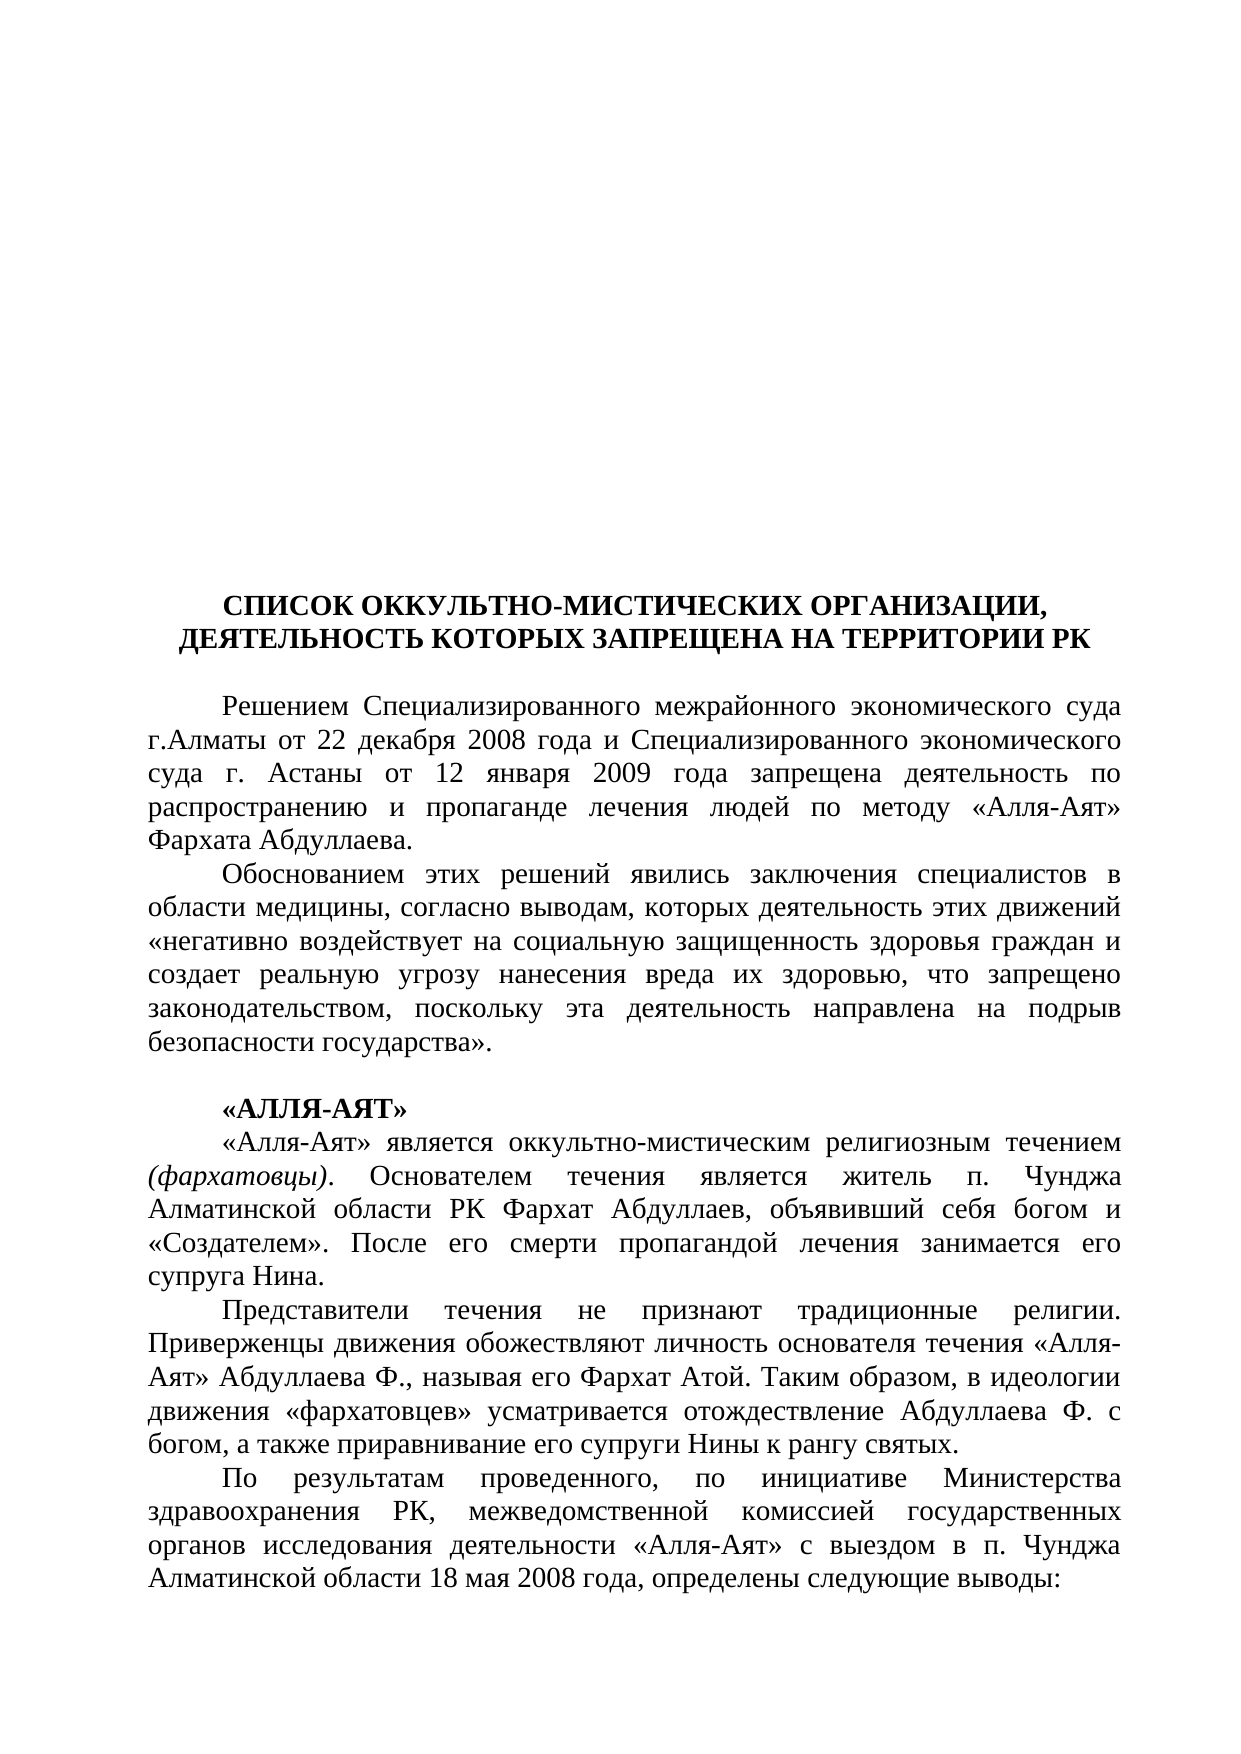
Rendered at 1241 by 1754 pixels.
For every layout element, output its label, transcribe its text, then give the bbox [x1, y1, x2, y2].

text «АЛЛЯ-АЯТ» [148, 1091, 1122, 1124]
text Представители течения не признают традиционные религии. Приверженцы движения обожествляют личность основателя течения «Алля-Аят» Абдуллаева Ф., называя его Фархат Атой. Таким образом, в идеологии движения «фархатовцев» усматривается отождествление Абдуллаева Ф. с богом, а также приравнивание его супруги Нины к рангу святых. [148, 1292, 1122, 1460]
text По результатам проведенного, по инициативе Министерства здравоохранения РК, межведомственной комиссией государственных органов исследования деятельности «Алля-Аят» с выездом в п. Чунджа Алматинской области 18 мая 2008 года, определены следующие выводы: [148, 1460, 1122, 1594]
text Решением Специализированного межрайонного экономического суда г.Алматы от 22 декабря 2008 года и Специализированного экономического суда г. Астаны от 12 января 2009 года запрещена деятельность по распространению и пропаганде лечения людей по методу «Алля-Аят» Фархата Абдуллаева. [148, 688, 1122, 856]
text СПИСОК ОККУЛЬТНО-МИСТИЧЕСКИХ ОРГАНИЗАЦИИ, ДЕЯТЕЛЬНОСТЬ КОТОРЫХ ЗАПРЕЩЕНА НА ТЕРРИТОРИИ РК [148, 588, 1122, 655]
text «Алля-Аят» является оккультно-мистическим религиозным течением (фархатовцы). Основателем течения является житель п. Чунджа Алматинской области РК Фархат Абдуллаев, объявивший себя богом и «Создателем». После его смерти пропагандой лечения занимается его супруга Нина. [148, 1124, 1122, 1292]
text Обоснованием этих решений явились заключения специалистов в области медицины, согласно выводам, которых деятельность этих движений «негативно воздействует на социальную защищенность здоровья граждан и создает реальную угрозу нанесения вреда их здоровью, что запрещено законодательством, поскольку эта деятельность направлена на подрыв безопасности государства». [148, 856, 1122, 1057]
